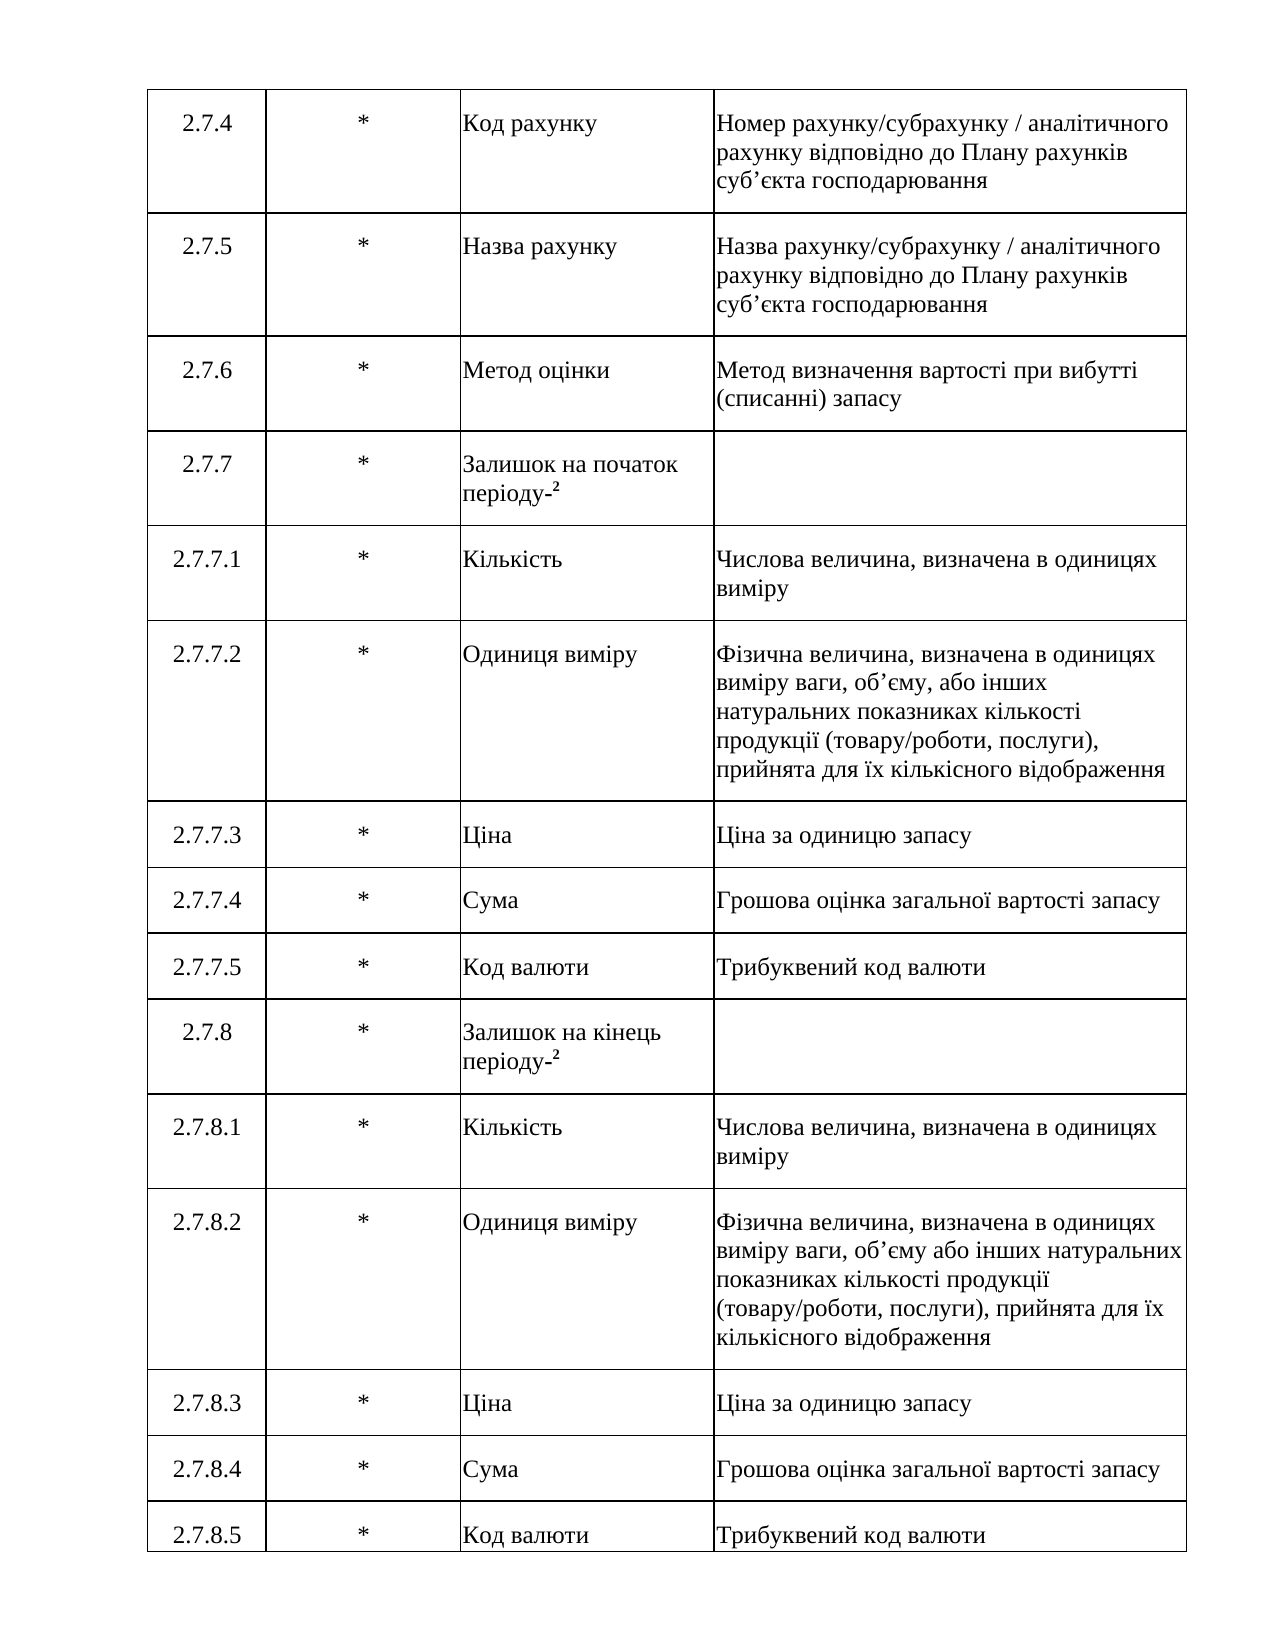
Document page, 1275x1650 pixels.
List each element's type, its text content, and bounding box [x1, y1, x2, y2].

table_cell 2.7.7.2 [148, 621, 265, 800]
table_cell 2.7.8.4 [148, 1436, 265, 1500]
table_cell * [267, 90, 460, 212]
table_cell * [267, 214, 460, 335]
table_cell 2.7.8.3 [148, 1370, 265, 1434]
table_cell 2.7.7.1 [148, 526, 265, 619]
table_cell Сума [461, 1436, 713, 1500]
table_cell Числова величина, визначена в одиницях виміру [715, 526, 1186, 619]
table_cell * [267, 432, 460, 525]
table_cell 2.7.7.5 [148, 934, 265, 998]
table_cell Залишок на кінець періоду-2 [461, 1000, 713, 1093]
table_cell Ціна за одиницю запасу [715, 802, 1186, 866]
table_cell 2.7.8 [148, 1000, 265, 1093]
table_cell Грошова оцінка загальної вартості запасу [715, 1436, 1186, 1500]
table_cell Код рахунку [461, 90, 713, 212]
table_cell Фізична величина, визначена в одиницях виміру ваги, об’єму або інших натуральних показниках кількості продукції (товару/роботи, послуги), прийнята для їх кількісного відображення [715, 1189, 1186, 1368]
table_cell Одиниця виміру [461, 621, 713, 800]
table_cell Номер рахунку/субрахунку / аналітичного рахунку відповідно до Плану рахунків суб’єкта господарювання [715, 90, 1186, 212]
table_cell Назва рахунку/субрахунку / аналітичного рахунку відповідно до Плану рахунків суб’єкта господарювання [715, 214, 1186, 335]
table_cell * [267, 621, 460, 800]
table_cell Кількість [461, 526, 713, 619]
table_cell Трибуквений код валюти [715, 934, 1186, 998]
table_cell Числова величина, визначена в одиницях виміру [715, 1095, 1186, 1188]
table_cell Код валюти [461, 1502, 713, 1551]
table_cell Назва рахунку [461, 214, 713, 335]
table_cell * [267, 934, 460, 998]
table_cell Одиниця виміру [461, 1189, 713, 1368]
table_cell * [267, 1000, 460, 1093]
table_cell Метод оцінки [461, 337, 713, 430]
table_cell Ціна за одиницю запасу [715, 1370, 1186, 1434]
table_cell 2.7.4 [148, 90, 265, 212]
table_cell 2.7.6 [148, 337, 265, 430]
table_cell * [267, 868, 460, 932]
table_cell Ціна [461, 1370, 713, 1434]
table_cell * [267, 337, 460, 430]
table_cell 2.7.7.4 [148, 868, 265, 932]
table_cell Кількість [461, 1095, 713, 1188]
table_cell 2.7.8.5 [148, 1502, 265, 1551]
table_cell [715, 1502, 1186, 1551]
table_cell * [267, 526, 460, 619]
table_cell 2.7.7 [148, 432, 265, 525]
table_cell * [267, 1502, 460, 1551]
table_cell * [267, 1095, 460, 1188]
table_cell [715, 432, 1186, 525]
table_cell Ціна [461, 802, 713, 866]
table_cell Код валюти [461, 934, 713, 998]
table_cell 2.7.8.2 [148, 1189, 265, 1368]
table_cell Фізична величина, визначена в одиницях виміру ваги, об’єму, або інших натуральних показниках кількості продукції (товару/роботи, послуги), прийнята для їх кількісного відображення [715, 621, 1186, 800]
table_cell 2.7.5 [148, 214, 265, 335]
table_cell Грошова оцінка загальної вартості запасу [715, 868, 1186, 932]
table_cell * [267, 1370, 460, 1434]
table_cell Сума [461, 868, 713, 932]
table_cell [715, 1000, 1186, 1093]
table_cell Залишок на початок періоду-2 [461, 432, 713, 525]
table_cell Метод визначення вартості при вибутті (списанні) запасу [715, 337, 1186, 430]
table_cell * [267, 1189, 460, 1368]
table_cell 2.7.7.3 [148, 802, 265, 866]
table_cell * [267, 1436, 460, 1500]
table_cell * [267, 802, 460, 866]
table_cell 2.7.8.1 [148, 1095, 265, 1188]
